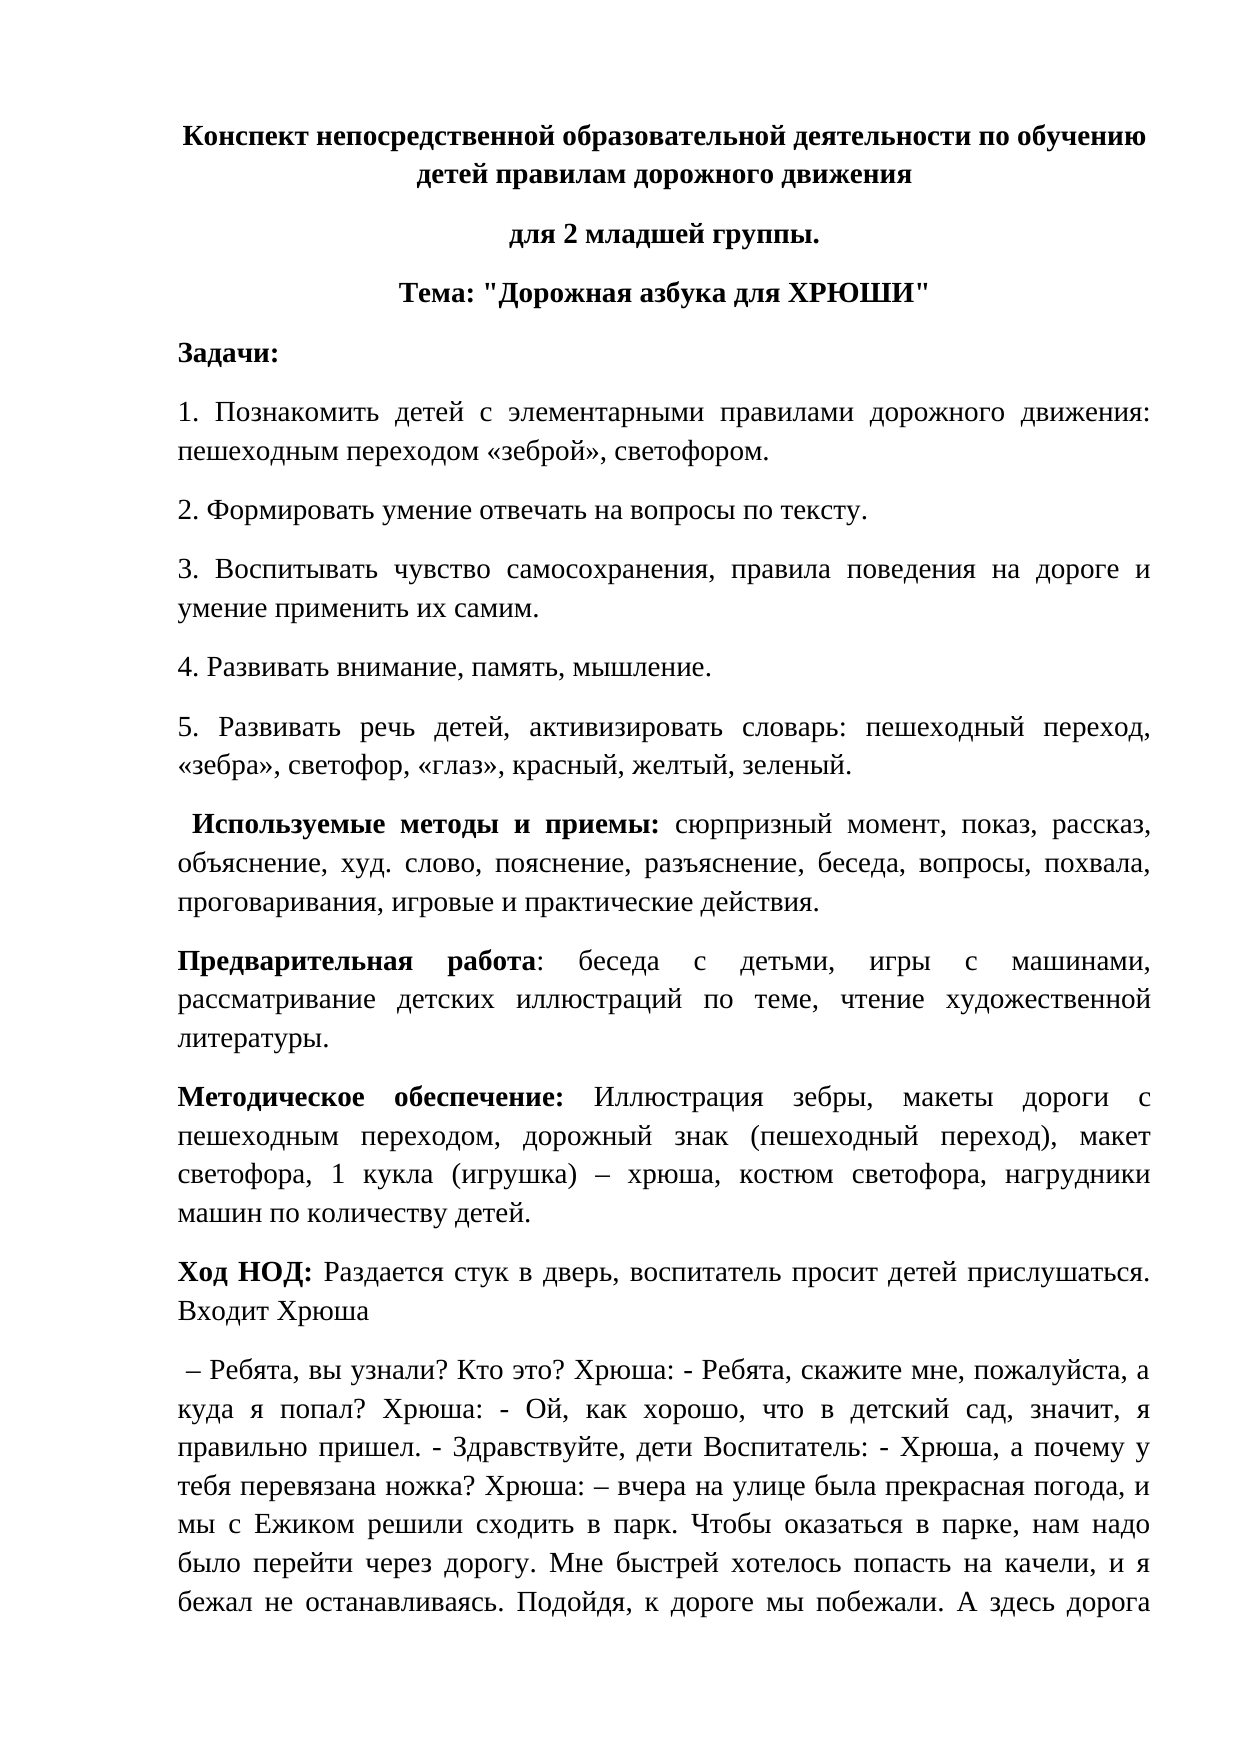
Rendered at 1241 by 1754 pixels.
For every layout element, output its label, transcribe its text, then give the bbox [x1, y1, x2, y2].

text Конспект непосредственной образовательной деятельности по обучению детей правилам дорожного движения [177, 118, 1152, 190]
text Используемые методы и приемы: сюрпризный момент, показ, рассказ, объяснение, худ. слово, пояснение, разъяснение, беседа, вопросы, похвала, проговаривания, игровые и практические действия. [177, 807, 1152, 917]
text 2. Формировать умение отвечать на вопросы по тексту. [177, 492, 1152, 526]
text Предварительная работа: беседа с детьми, игры с машинами, рассматривание детских иллюстраций по теме, чтение художественной литературы. [177, 943, 1152, 1054]
text Задачи: [177, 335, 1152, 368]
text Ход НОД: Раздается стук в дверь, воспитатель просит детей прислушаться. Входит Хрюша [177, 1254, 1152, 1327]
text для 2 младшей группы. [177, 216, 1152, 249]
text Методическое обеспечение: Иллюстрация зебры, макеты дороги с пешеходным переходом, дорожный знак (пешеходный переход), макет светофора, 1 кукла (игрушка) – хрюша, костюм светофора, нагрудники машин по количеству детей. [177, 1079, 1152, 1229]
text Тема: "Дорожная азбука для ХРЮШИ" [177, 275, 1152, 309]
text 3. Воспитывать чувство самосохранения, правила поведения на дороге и умение применить их самим. [177, 551, 1152, 623]
text 1. Познакомить детей с элементарными правилами дорожного движения: пешеходным переходом «зеброй», светофором. [177, 394, 1152, 466]
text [177, 1352, 1152, 1617]
text 4. Развивать внимание, память, мышление. [177, 649, 1152, 683]
text 5. Развивать речь детей, активизировать словарь: пешеходный переход, «зебра», светофор, «глаз», красный, желтый, зеленый. [177, 709, 1152, 781]
